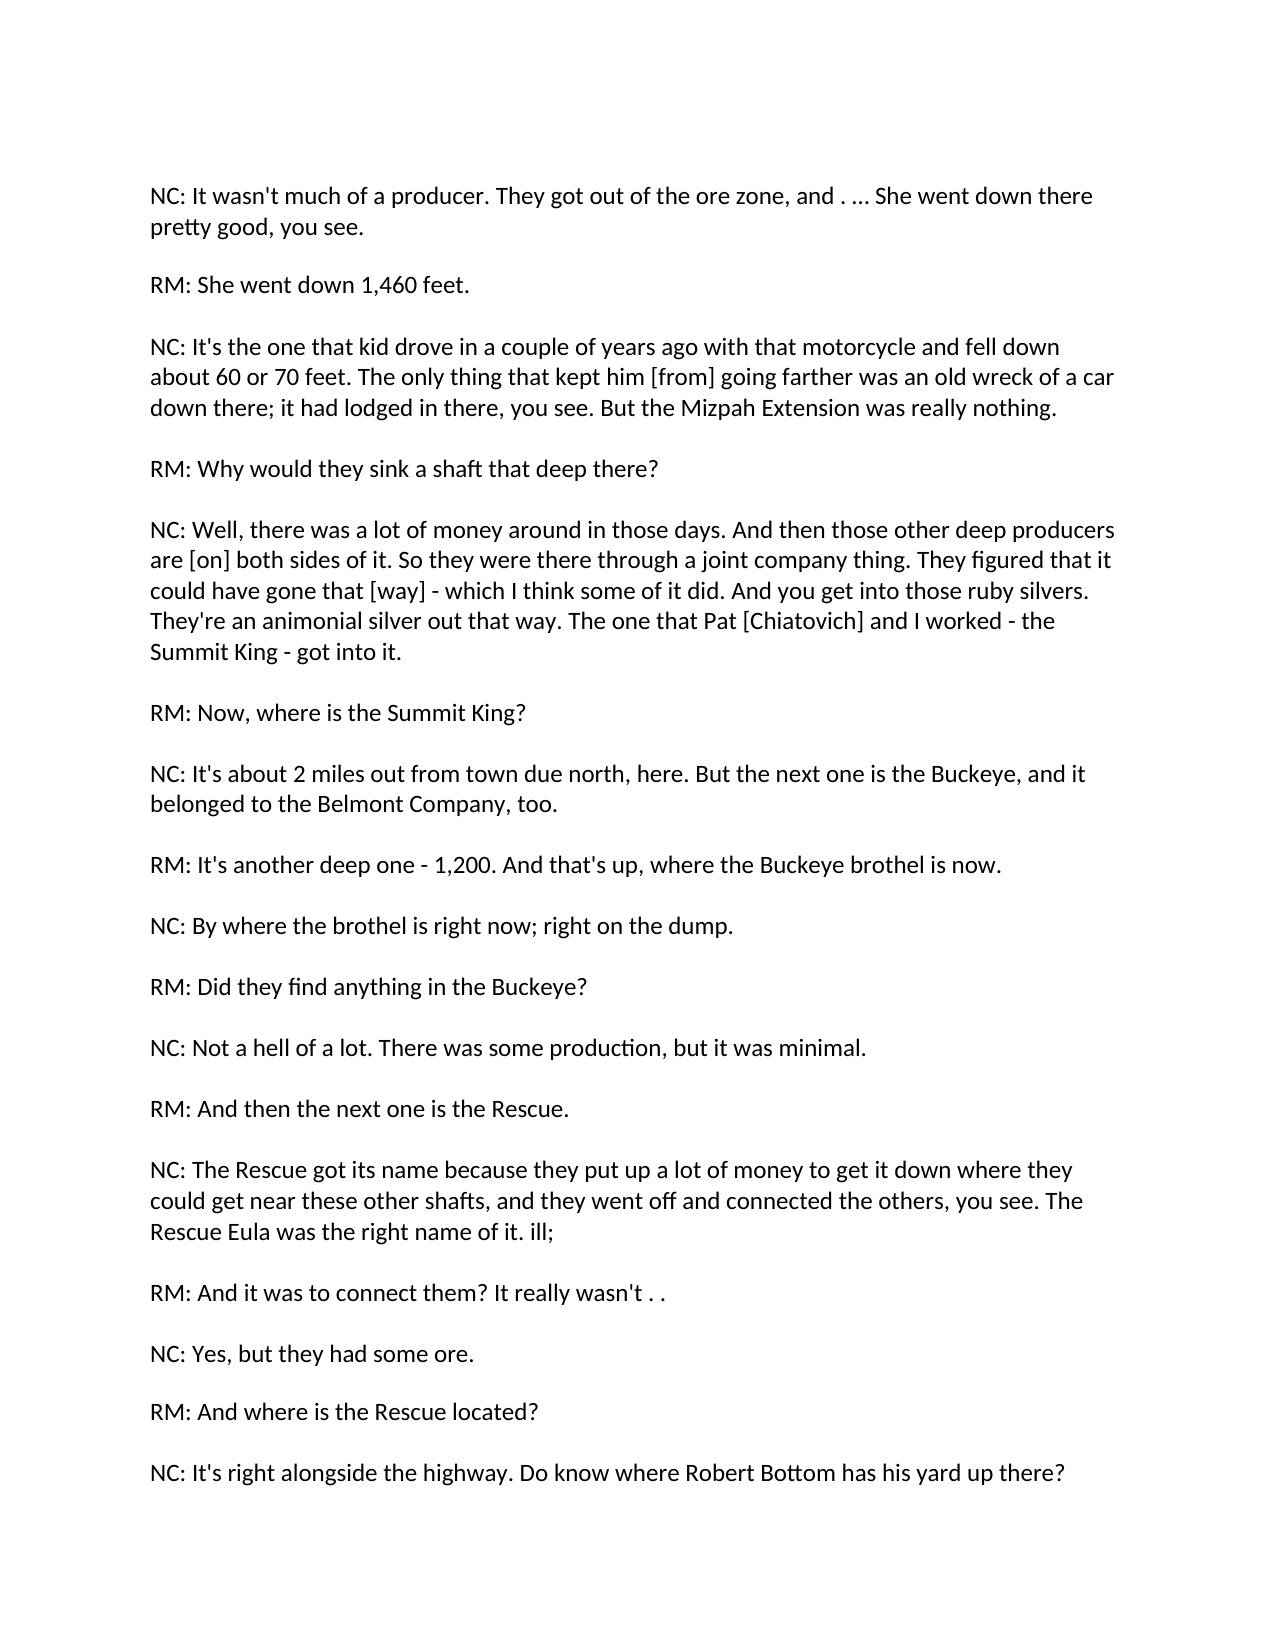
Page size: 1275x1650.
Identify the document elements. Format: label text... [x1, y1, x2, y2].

text NC: By where the brothel is right now; right on the dump. [150, 911, 1125, 941]
text NC: It wasn't much of a producer. They got out of the ore zone, and . … She went down there pretty good, you see. [150, 181, 1125, 242]
text RM: Did they find anything in the Buckeye? [150, 972, 1125, 1002]
text NC: It's right alongside the highway. Do know where Robert Bottom has his yard up there? [150, 1457, 1125, 1488]
text NC: It's the one that kid drove in a couple of years ago with that motorcycle and fell down about 60 or 70 feet. The only thing that kept him [from] going farther was an old wreck of a car down there; it had lodged in there, you see. But the Mizpah Extension was really nothing. [150, 331, 1125, 422]
text RM: And then the next one is the Rescue. [150, 1094, 1125, 1124]
text RM: She went down 1,460 feet. [150, 269, 1125, 300]
text RM: Now, where is the Summit King? [150, 697, 1125, 727]
text RM: And it was to connect them? It really wasn't . . [150, 1277, 1125, 1307]
text RM: It's another deep one - 1,200. And that's up, where the Buckeye brothel is now. [150, 849, 1125, 880]
text RM: Why would they sink a shaft that deep there? [150, 453, 1125, 483]
text NC: The Rescue got its name because they put up a lot of money to get it down where they could get near these other shafts, and they went off and connected the others, you see. The Rescue Eula was the right name of it. ill; [150, 1155, 1125, 1246]
text NC: It's about 2 miles out from town due north, here. But the next one is the Buckeye, and it belonged to the Belmont Company, too. [150, 758, 1125, 819]
text NC: Well, there was a lot of money around in those days. And then those other deep producers are [on] both sides of it. So they were there through a joint company thing. They figured that it could have gone that [way] - which I think some of it did. And you get into those ruby silvers. They're an animonial silver out that way. The one that Pat [Chiatovich] and I worked - the Summit King - got into it. [150, 514, 1125, 666]
text NC: Not a hell of a lot. There was some production, but it was minimal. [150, 1033, 1125, 1063]
text RM: And where is the Rescue located? [150, 1396, 1125, 1427]
text NC: Yes, but they had some ore. [150, 1338, 1125, 1368]
